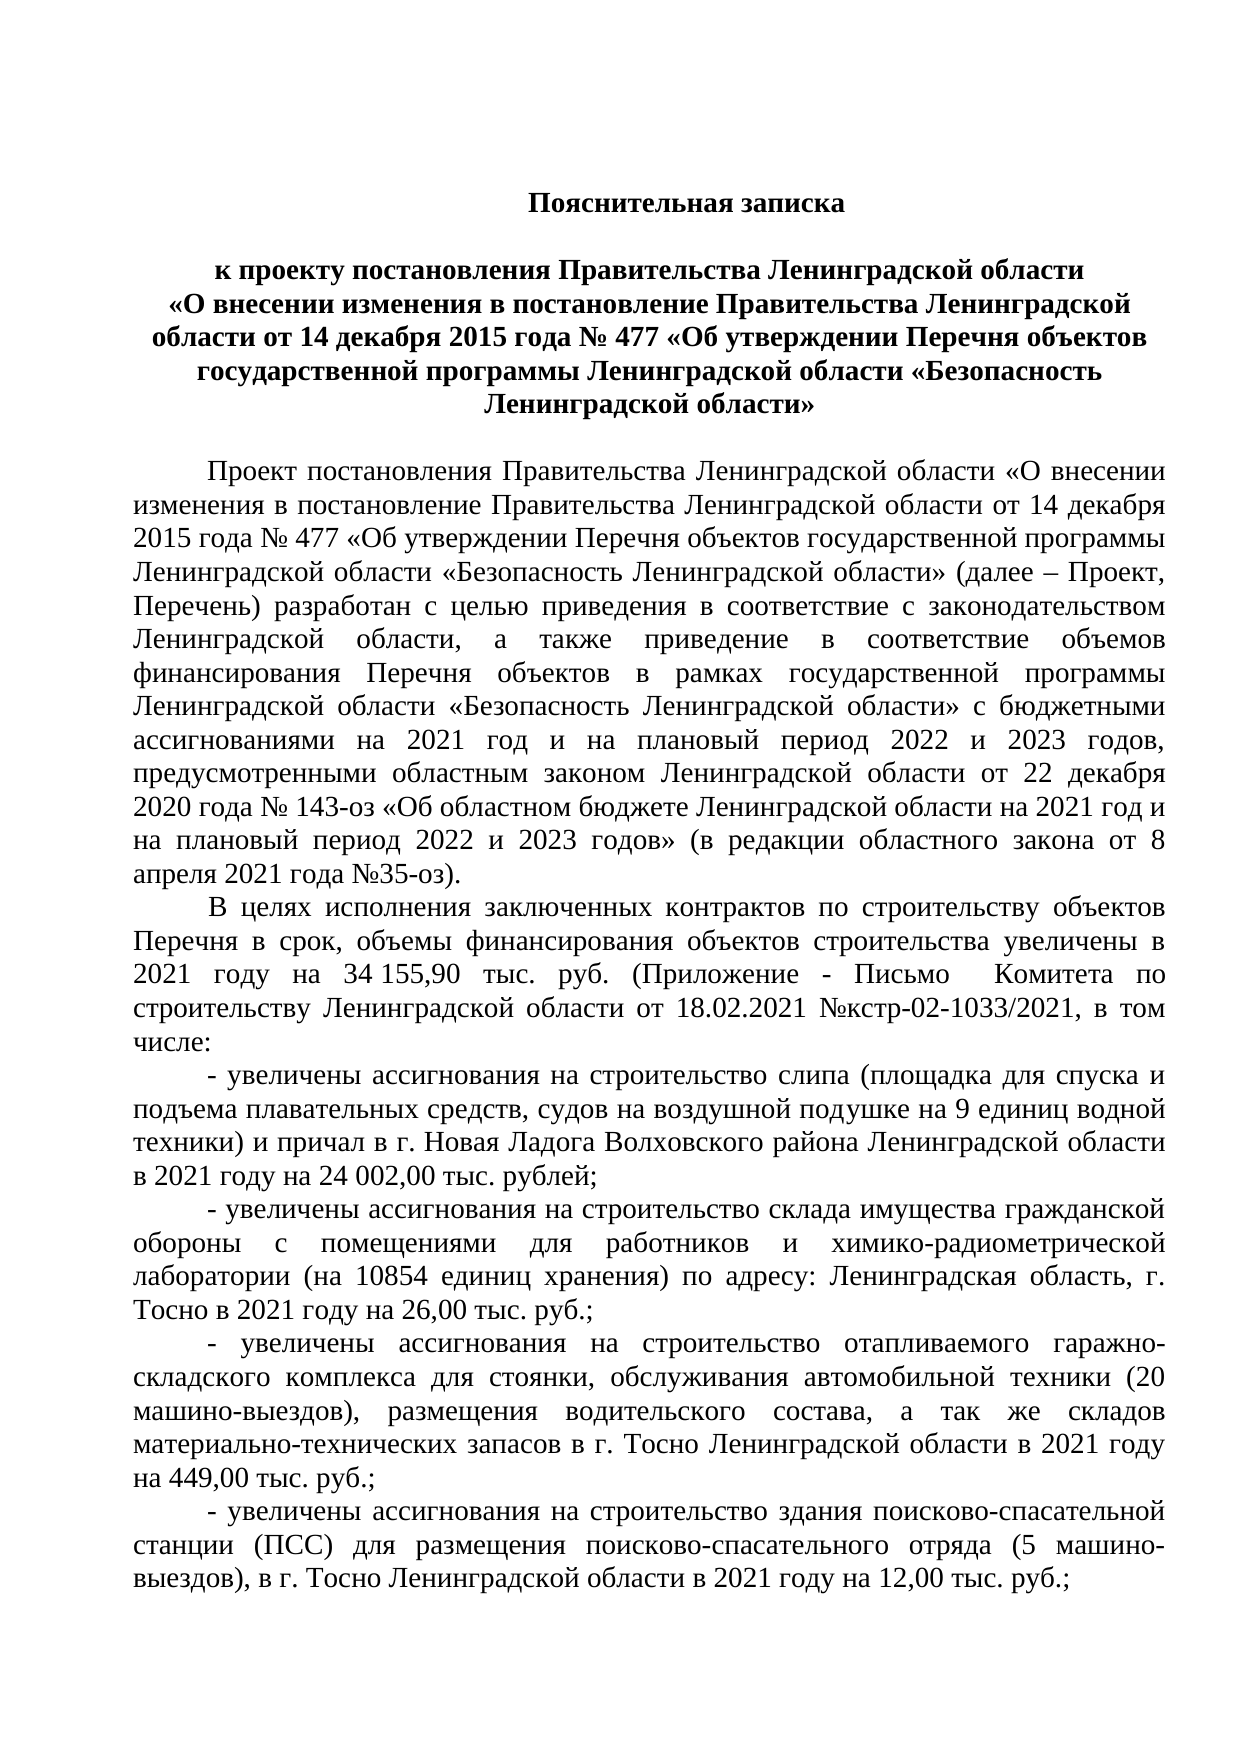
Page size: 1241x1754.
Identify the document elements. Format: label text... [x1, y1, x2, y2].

text - увеличены ассигнования на строительство отапливаемого гаражно-складского комплекса для стоянки, обслуживания автомобильной техники (20 машино-выездов), размещения водительского состава, а так же складов материально-технических запасов в г. Тосно Ленинградской области в 2021 году на 449,00 тыс. руб.; [133, 1326, 1166, 1493]
text «О внесении изменения в постановление Правительства Ленинградской области от 14 декабря 2015 года № 477 «Об утверждении Перечня объектов государственной программы Ленинградской области «Безопасность Ленинградской области» [133, 286, 1166, 420]
text В целях исполнения заключенных контрактов по строительству объектов Перечня в срок, объемы финансирования объектов строительства увеличены в 2021 году на 34 155,90 тыс. руб. (Приложение - Письмо Комитета по строительству Ленинградской области от 18.02.2021 №кстр-02-1033/2021, в том числе: [133, 889, 1166, 1057]
text Проект постановления Правительства Ленинградской области «О внесении изменения в постановление Правительства Ленинградской области от 14 декабря 2015 года № 477 «Об утверждении Перечня объектов государственной программы Ленинградской области «Безопасность Ленинградской области» (далее – Проект, Перечень) разработан с целью приведения в соответствие с законодательством Ленинградской области, а также приведение в соответствие объемов финансирования Перечня объектов в рамках государственной программы Ленинградской области «Безопасность Ленинградской области» с бюджетными ассигнованиями на 2021 год и на плановый период 2022 и 2023 годов, предусмотренными областным законом Ленинградской области от 22 декабря 2020 года № 143-оз «Об областном бюджете Ленинградской области на 2021 год и на плановый период 2022 и 2023 годов» (в редакции областного закона от 8 апреля 2021 года №35-оз). [133, 453, 1166, 889]
text к проекту постановления Правительства Ленинградской области [133, 252, 1166, 286]
text - увеличены ассигнования на строительство склада имущества гражданской обороны с помещениями для работников и химико-радиометрической лаборатории (на 10854 единиц хранения) по адресу: Ленинградская область, г. Тосно в 2021 году на 26,00 тыс. руб.; [133, 1191, 1166, 1326]
text - увеличены ассигнования на строительство слипа (площадка для спуска и подъема плавательных средств, судов на воздушной подушке на 9 единиц водной техники) и причал в г. Новая Ладога Волховского района Ленинградской области в 2021 году на 24 002,00 тыс. рублей; [133, 1057, 1166, 1191]
text - увеличены ассигнования на строительство здания поисково-спасательной станции (ПСС) для размещения поисково-спасательного отряда (5 машино-выездов), в г. Тосно Ленинградской области в 2021 году на 12,00 тыс. руб.; [133, 1493, 1166, 1594]
text Пояснительная записка [133, 185, 1166, 219]
